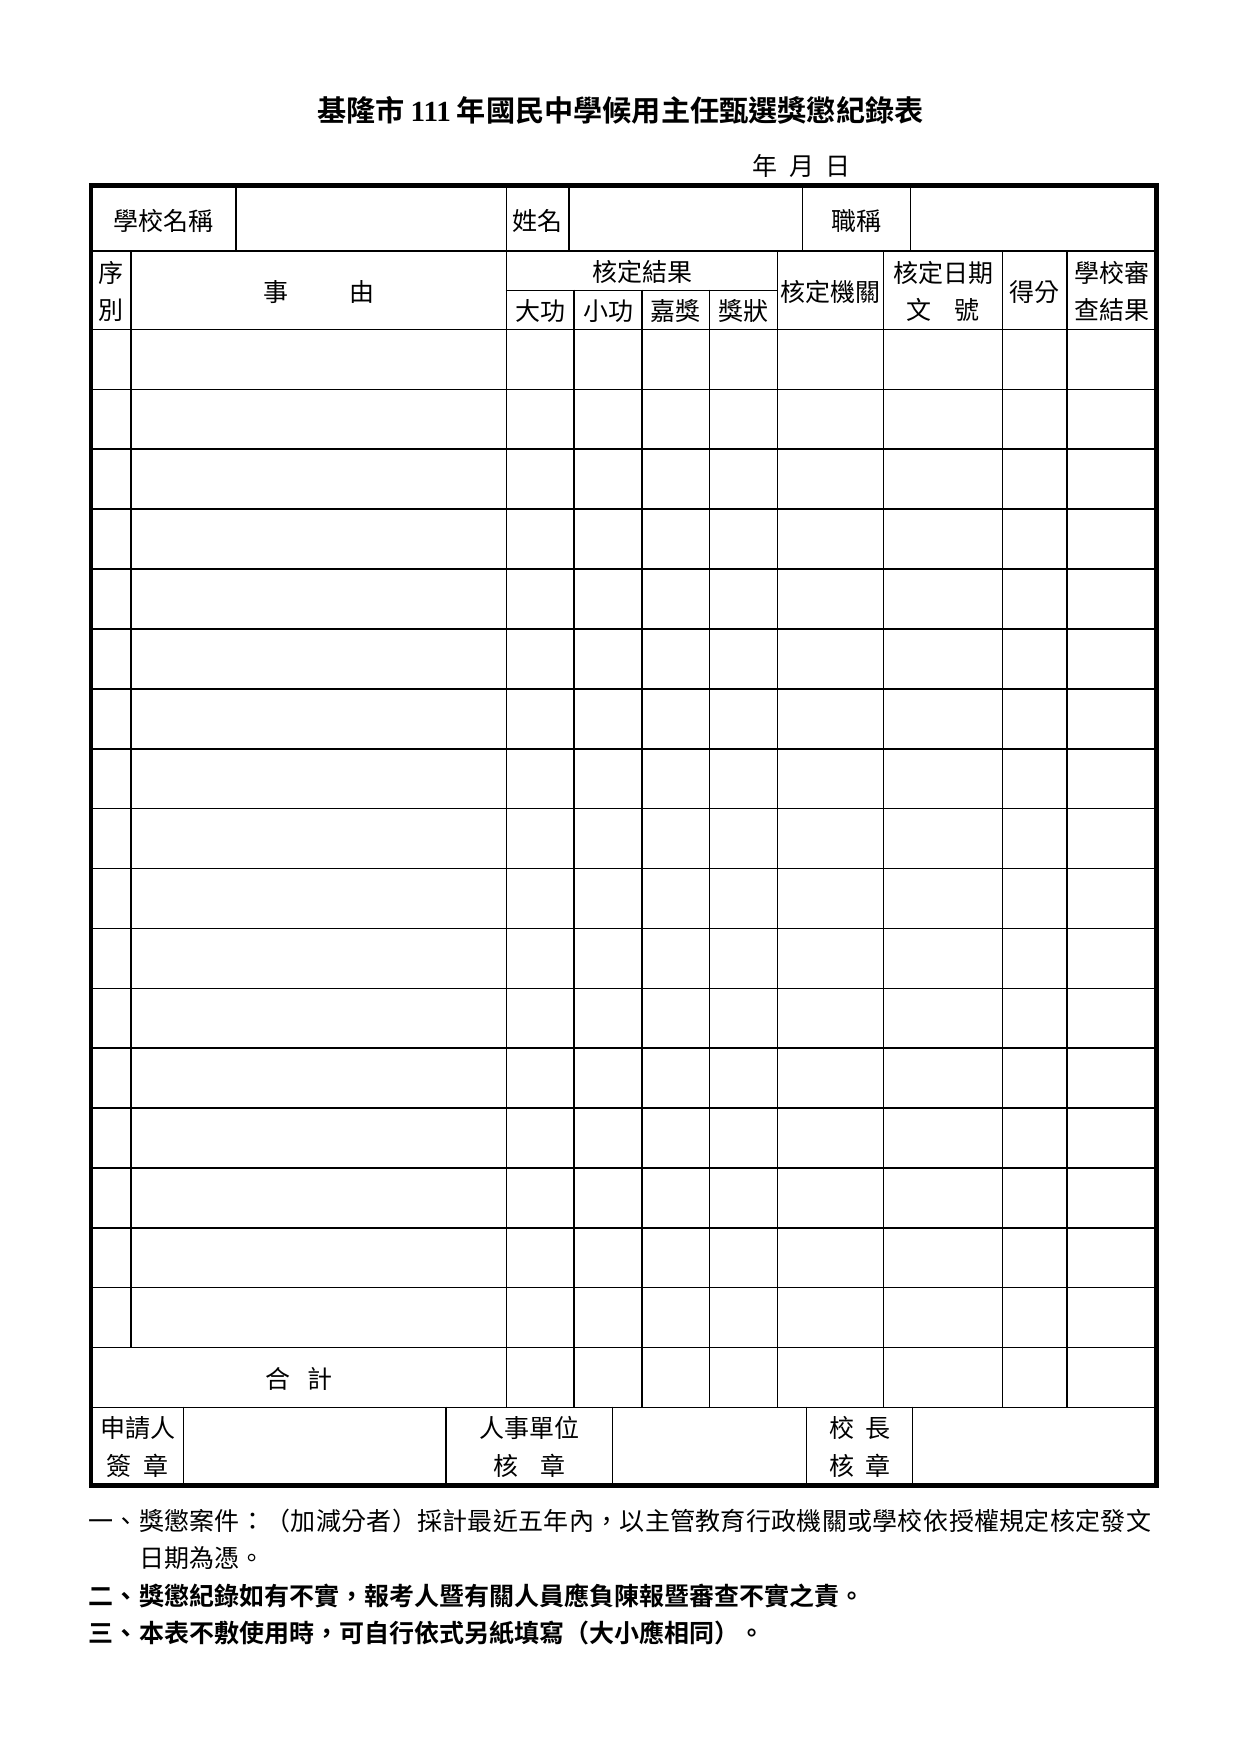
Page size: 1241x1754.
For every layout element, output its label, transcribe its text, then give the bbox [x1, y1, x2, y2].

table_cell [884, 809, 1002, 868]
table_header [570, 188, 802, 250]
table_cell [778, 869, 883, 927]
table_cell [710, 809, 777, 868]
table_cell [132, 750, 506, 808]
table_cell [778, 690, 883, 748]
list 獎懲案件：（加減分者）採計最近五年內，以主管教育行政機關或學校依授權規定核定發文日期為憑。 [89, 1500, 1152, 1575]
table_cell [710, 1288, 777, 1347]
table_cell [1068, 750, 1154, 808]
table_cell [575, 510, 641, 568]
table_cell [643, 750, 709, 808]
table_cell [93, 929, 130, 987]
table_cell [643, 1288, 709, 1347]
table_cell [132, 1169, 506, 1227]
table_cell [93, 510, 130, 568]
table_cell [710, 750, 777, 808]
list 本表不敷使用時，可自行依式另紙填寫（大小應相同）。 [89, 1613, 1152, 1650]
table_cell [93, 1109, 130, 1167]
table_cell [184, 1408, 445, 1483]
table_cell 核定機關 [778, 252, 883, 328]
table_cell [507, 929, 573, 987]
table_cell [778, 929, 883, 987]
table_cell [613, 1408, 806, 1483]
table_cell [710, 1109, 777, 1167]
table_header [237, 188, 506, 250]
table_cell [1003, 1049, 1066, 1107]
table_cell [575, 1348, 641, 1407]
table_cell [710, 1348, 777, 1407]
table_cell [1003, 989, 1066, 1047]
table_cell [93, 1229, 130, 1287]
table_cell [507, 750, 573, 808]
table_cell [1003, 1229, 1066, 1287]
table_cell [1068, 390, 1154, 448]
table_cell [507, 1169, 573, 1227]
table_cell [778, 1169, 883, 1227]
table_cell [575, 929, 641, 987]
table_header 姓名 [507, 188, 568, 250]
table_cell 序別 [93, 252, 130, 328]
table_cell 核定結果 [507, 252, 777, 289]
table_cell 大功 [507, 291, 573, 328]
table_cell [507, 450, 573, 508]
table_cell [884, 1049, 1002, 1107]
table_cell [132, 989, 506, 1047]
table_cell [1068, 450, 1154, 508]
table_cell [884, 690, 1002, 748]
table_cell [507, 869, 573, 927]
table_cell [575, 1288, 641, 1347]
table_cell [1068, 989, 1154, 1047]
table_cell [1068, 1288, 1154, 1347]
table_cell [1068, 510, 1154, 568]
table_cell [643, 510, 709, 568]
table_cell 申請人簽 章 [93, 1408, 183, 1483]
table_cell [643, 929, 709, 987]
table_cell 人事單位 核 章 [447, 1408, 612, 1483]
table_cell [1003, 1288, 1066, 1347]
table_cell [1068, 929, 1154, 987]
table_cell [710, 330, 777, 388]
table_cell 合 計 [93, 1348, 506, 1407]
table_cell [575, 1169, 641, 1227]
table_cell [575, 809, 641, 868]
table_cell [778, 510, 883, 568]
table_cell [643, 1229, 709, 1287]
table_cell [884, 330, 1002, 388]
table_cell [884, 869, 1002, 927]
table_cell [778, 1348, 883, 1407]
table_cell [884, 1109, 1002, 1167]
table_cell 事 由 [132, 252, 506, 328]
table_cell [1068, 330, 1154, 388]
table_cell [507, 330, 573, 388]
table_cell [1003, 809, 1066, 868]
table_cell [884, 1169, 1002, 1227]
table_cell [884, 1229, 1002, 1287]
table_cell [507, 510, 573, 568]
table_cell [132, 929, 506, 987]
table_cell [1068, 869, 1154, 927]
table_cell [1068, 809, 1154, 868]
table_cell [507, 1049, 573, 1107]
table_cell [884, 750, 1002, 808]
table_cell [507, 570, 573, 628]
table_cell [1003, 510, 1066, 568]
table_cell [710, 510, 777, 568]
table_cell [93, 390, 130, 448]
table_cell [710, 1229, 777, 1287]
table_header [911, 188, 1154, 250]
table_cell [575, 630, 641, 688]
table_cell [575, 390, 641, 448]
table_cell 學校審 查結果 [1068, 252, 1154, 328]
table_cell [643, 390, 709, 448]
table_cell [643, 869, 709, 927]
table_cell [1003, 570, 1066, 628]
table_cell [913, 1408, 1154, 1483]
table_cell [507, 1109, 573, 1167]
table_cell [1003, 929, 1066, 987]
table_cell [643, 630, 709, 688]
table_cell [575, 450, 641, 508]
table_cell [93, 1169, 130, 1227]
table_header 學校名稱 [93, 188, 235, 250]
table_cell [507, 390, 573, 448]
table_cell [643, 1109, 709, 1167]
table_cell [132, 510, 506, 568]
table_cell 核定日期 文 號 [884, 252, 1002, 328]
table_cell [1003, 1169, 1066, 1227]
table_cell [643, 330, 709, 388]
table_cell [93, 1288, 130, 1347]
table_cell [1003, 1348, 1066, 1407]
table_cell 獎狀 [710, 291, 777, 328]
table_cell 得分 [1003, 252, 1066, 328]
table_cell [710, 570, 777, 628]
table_cell [643, 1049, 709, 1107]
table_header 職稱 [803, 188, 910, 250]
table_cell [93, 809, 130, 868]
table_cell [778, 1288, 883, 1347]
table_cell [132, 450, 506, 508]
table_cell [710, 450, 777, 508]
table_cell [778, 450, 883, 508]
table_cell [1003, 690, 1066, 748]
table_cell [778, 390, 883, 448]
table_cell [778, 1049, 883, 1107]
table_cell [575, 1109, 641, 1167]
table_cell [93, 630, 130, 688]
table_cell [575, 330, 641, 388]
table_cell [132, 1049, 506, 1107]
table_cell [884, 570, 1002, 628]
table_cell [575, 750, 641, 808]
table_cell [643, 809, 709, 868]
table_cell [93, 750, 130, 808]
table_cell [884, 630, 1002, 688]
table_cell [1068, 570, 1154, 628]
table_cell [132, 1229, 506, 1287]
table_cell [575, 690, 641, 748]
table_cell [1003, 1109, 1066, 1167]
table_cell [132, 570, 506, 628]
table_cell [507, 1229, 573, 1287]
table_cell [710, 630, 777, 688]
table_cell [643, 450, 709, 508]
table_cell [778, 989, 883, 1047]
table_cell [575, 989, 641, 1047]
table_cell [1003, 630, 1066, 688]
table_cell [778, 570, 883, 628]
table_cell [93, 989, 130, 1047]
table_cell [710, 1169, 777, 1227]
table_cell [1068, 1049, 1154, 1107]
table_cell [1003, 390, 1066, 448]
table_cell [93, 570, 130, 628]
table_cell [778, 750, 883, 808]
table_cell [884, 1288, 1002, 1347]
table_cell [93, 690, 130, 748]
table_cell [1068, 630, 1154, 688]
table_cell [643, 690, 709, 748]
table_cell [643, 1169, 709, 1227]
table_cell [93, 450, 130, 508]
table_cell [710, 869, 777, 927]
table_cell [132, 690, 506, 748]
table_cell 校 長 核 章 [807, 1408, 912, 1483]
table_cell [507, 630, 573, 688]
table_cell [778, 809, 883, 868]
table_cell [778, 330, 883, 388]
table_cell [710, 1049, 777, 1107]
table_cell [884, 450, 1002, 508]
table_cell [575, 869, 641, 927]
table_cell [132, 869, 506, 927]
table_cell [93, 330, 130, 388]
table_cell [132, 330, 506, 388]
table_cell [884, 1348, 1002, 1407]
table_cell [575, 1049, 641, 1107]
table_cell [507, 809, 573, 868]
table_cell [643, 1348, 709, 1407]
table_cell [1068, 1169, 1154, 1227]
table_cell [132, 1288, 506, 1347]
table_cell [1068, 1229, 1154, 1287]
table_cell [710, 929, 777, 987]
table_cell [1068, 690, 1154, 748]
table_cell [884, 929, 1002, 987]
table_cell [884, 989, 1002, 1047]
table_cell [132, 630, 506, 688]
table_cell [710, 989, 777, 1047]
table_cell [643, 989, 709, 1047]
table_cell [1003, 330, 1066, 388]
table_cell [710, 390, 777, 448]
table_cell [93, 869, 130, 927]
table_cell 小功 [575, 291, 641, 328]
table_cell 嘉獎 [643, 291, 709, 328]
table_cell [132, 390, 506, 448]
text 基隆市111年國民中學候用主任甄選獎懲紀錄表 [89, 71, 1152, 146]
table_cell [884, 390, 1002, 448]
table_cell [1068, 1348, 1154, 1407]
table_cell [575, 1229, 641, 1287]
table_cell [643, 570, 709, 628]
table_cell [575, 570, 641, 628]
table_cell [884, 510, 1002, 568]
text 年 月 日 [89, 146, 1152, 183]
table_cell [1003, 450, 1066, 508]
table_cell [778, 1229, 883, 1287]
table_cell [507, 1288, 573, 1347]
table_cell [507, 989, 573, 1047]
table_cell [778, 1109, 883, 1167]
table_cell [1068, 1109, 1154, 1167]
table_cell [93, 1049, 130, 1107]
table_cell [132, 809, 506, 868]
table_cell [778, 630, 883, 688]
table_cell [1003, 750, 1066, 808]
table_cell [507, 690, 573, 748]
table_cell [1003, 869, 1066, 927]
table_cell [132, 1109, 506, 1167]
table_cell [507, 1348, 573, 1407]
list 獎懲紀錄如有不實，報考人暨有關人員應負陳報暨審查不實之責。 [89, 1575, 1152, 1613]
table_cell [710, 690, 777, 748]
